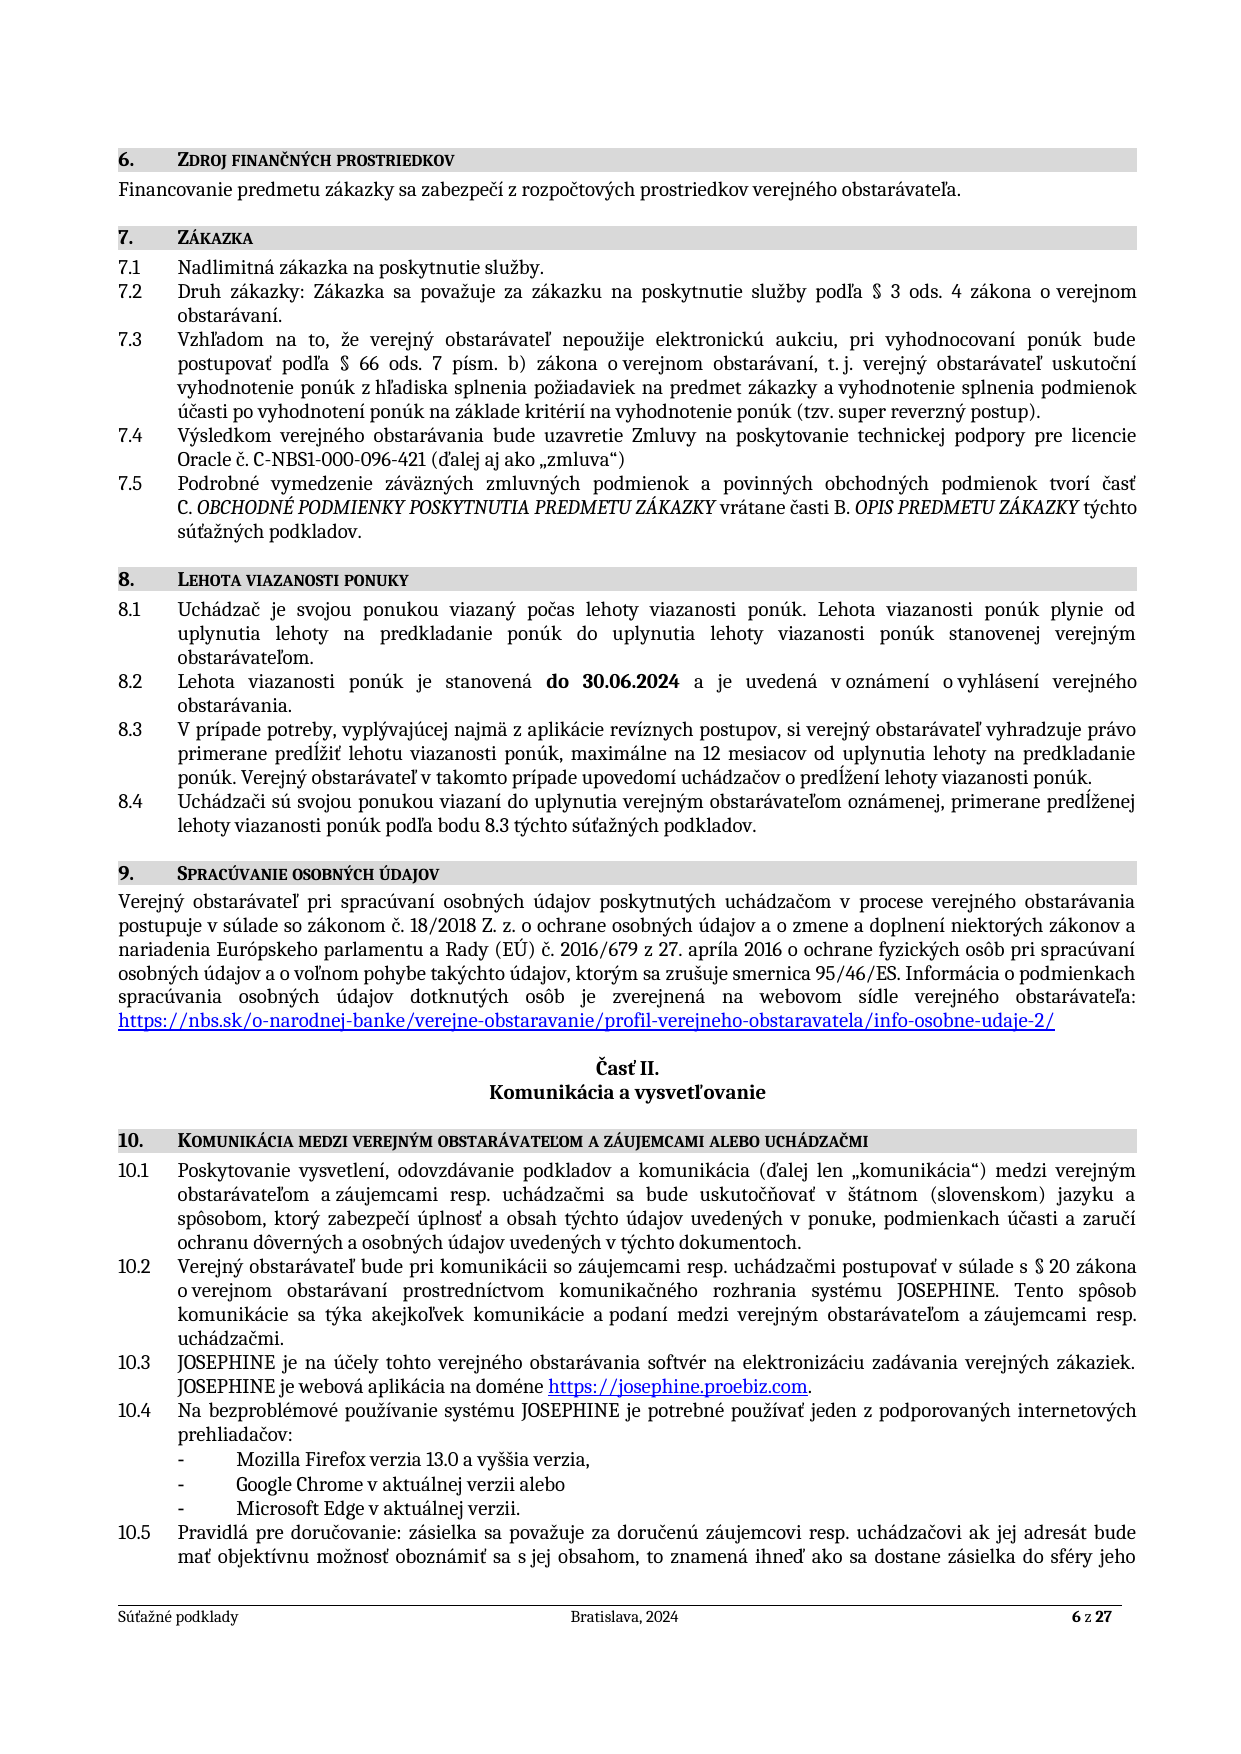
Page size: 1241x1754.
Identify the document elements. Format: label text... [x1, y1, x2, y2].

list Zdroj finančných prostriedkov [118, 148, 1137, 172]
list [118, 1521, 1137, 1569]
text 8.1 Uchádzač je svojou ponukou viazaný počas lehoty viazanosti ponúk. Lehota viazanosti ponúk plynie od uplynutia lehoty na predkladanie ponúk do uplynutia lehoty viazanosti ponúk stanovenej verejným obstarávateľom. [118, 598, 1137, 669]
list Výsledkom verejného obstarávania bude uzavretie Zmluvy na poskytovanie technickej podpory pre licencie Oracle č. C-NBS1-000-096-421 (ďalej aj ako „zmluva“) [118, 424, 1137, 472]
text 8.4 Uchádzači sú svojou ponukou viazaní do uplynutia verejným obstarávateľom oznámenej, primerane predĺženej lehoty viazanosti ponúk podľa bodu 8.3 týchto súťažných podkladov. [118, 789, 1137, 837]
text 8.3 V prípade potreby, vyplývajúcej najmä z aplikácie revíznych postupov, si verejný obstarávateľ vyhradzuje právo primerane predĺžiť lehotu viazanosti ponúk, maximálne na 12 mesiacov od uplynutia lehoty na predkladanie ponúk. Verejný obstarávateľ v takomto prípade upovedomí uchádzačov o predĺžení lehoty viazanosti ponúk. [118, 717, 1137, 789]
list JOSEPHINE je na účely tohto verejného obstarávania softvér na elektronizáciu zadávania verejných zákaziek. JOSEPHINE je webová aplikácia na doméne https://josephine.proebiz.com. [118, 1351, 1137, 1399]
text 8.2 Lehota viazanosti ponúk je stanovená do 30.06.2024 a je uvedená v oznámení o vyhlásení verejného obstarávania. [118, 669, 1137, 717]
list Zákazka [118, 226, 1137, 250]
list Poskytovanie vysvetlení, odovzdávanie podkladov a komunikácia (ďalej len „komunikácia“) medzi verejným obstarávateľom a záujemcami resp. uchádzačmi sa bude uskutočňovať v štátnom (slovenskom) jazyku a spôsobom, ktorý zabezpečí úplnosť a obsah týchto údajov uvedených v ponuke, podmienkach účasti a zaručí ochranu dôverných a osobných údajov uvedených v týchto dokumentoch. [118, 1159, 1137, 1255]
list Vzhľadom na to, že verejný obstarávateľ nepoužije elektronickú aukciu, pri vyhodnocovaní ponúk bude postupovať podľa § 66 ods. 7 písm. b) zákona o verejnom obstarávaní, t. j. verejný obstarávateľ uskutoční vyhodnotenie ponúk z hľadiska splnenia požiadaviek na predmet zákazky a vyhodnotenie splnenia podmienok účasti po vyhodnotení ponúk na základe kritérií na vyhodnotenie ponúk (tzv. super reverzný postup). [118, 328, 1137, 424]
list Mozilla Firefox verzia 13.0 a vyššia verzia, [177, 1447, 1137, 1471]
list Lehota viazanosti ponuky [118, 567, 1137, 591]
text Financovanie predmetu zákazky sa zabezpečí z rozpočtových prostriedkov verejného obstarávateľa. [118, 178, 1137, 202]
list Nadlimitná zákazka na poskytnutie služby. [118, 256, 1137, 280]
list Podrobné vymedzenie záväzných zmluvných podmienok a povinných obchodných podmienok tvorí časť C. OBCHODNÉ PODMIENKY POSKYTNUTIA PREDMETU ZÁKAZKY vrátane časti B. OPIS PREDMETU ZÁKAZKY týchto súťažných podkladov. [118, 472, 1137, 543]
text Komunikácia a vysvetľovanie [118, 1081, 1137, 1105]
list Na bezproblémové používanie systému JOSEPHINE je potrebné používať jeden z podporovaných internetových prehliadačov: [118, 1399, 1137, 1447]
list Microsoft Edge v aktuálnej verzii. [177, 1496, 1137, 1521]
list Spracúvanie osobných údajov [118, 861, 1137, 885]
list Verejný obstarávateľ bude pri komunikácii so záujemcami resp. uchádzačmi postupovať v súlade s § 20 zákona o verejnom obstarávaní prostredníctvom komunikačného rozhrania systému JOSEPHINE. Tento spôsob komunikácie sa týka akejkoľvek komunikácie a podaní medzi verejným obstarávateľom a záujemcami resp. uchádzačmi. [118, 1255, 1137, 1351]
list Druh zákazky: Zákazka sa považuje za zákazku na poskytnutie služby podľa § 3 ods. 4 zákona o verejnom obstarávaní. [118, 280, 1137, 328]
text Verejný obstarávateľ pri spracúvaní osobných údajov poskytnutých uchádzačom v procese verejného obstarávania postupuje v súlade so zákonom č. 18/2018 Z. z. o ochrane osobných údajov a o zmene a doplnení niektorých zákonov a nariadenia Európskeho parlamentu a Rady (EÚ) č. 2016/679 z 27. apríla 2016 o ochrane fyzických osôb pri spracúvaní osobných údajov a o voľnom pohybe takýchto údajov, ktorým sa zrušuje smernica 95/46/ES. Informácia o podmienkach spracúvania osobných údajov dotknutých osôb je zverejnená na webovom sídle verejného obstarávateľa: https://nbs.sk/o-narodnej-banke/verejne-obstaravanie/profil-verejneho-obstaravatela/info-osobne-udaje-2/ [118, 889, 1137, 1033]
text Časť II. [118, 1057, 1137, 1081]
list Google Chrome v aktuálnej verzii alebo [177, 1471, 1137, 1496]
list Komunikácia medzi verejným obstarávateľom a záujemcami alebo uchádzačmi [118, 1129, 1137, 1153]
